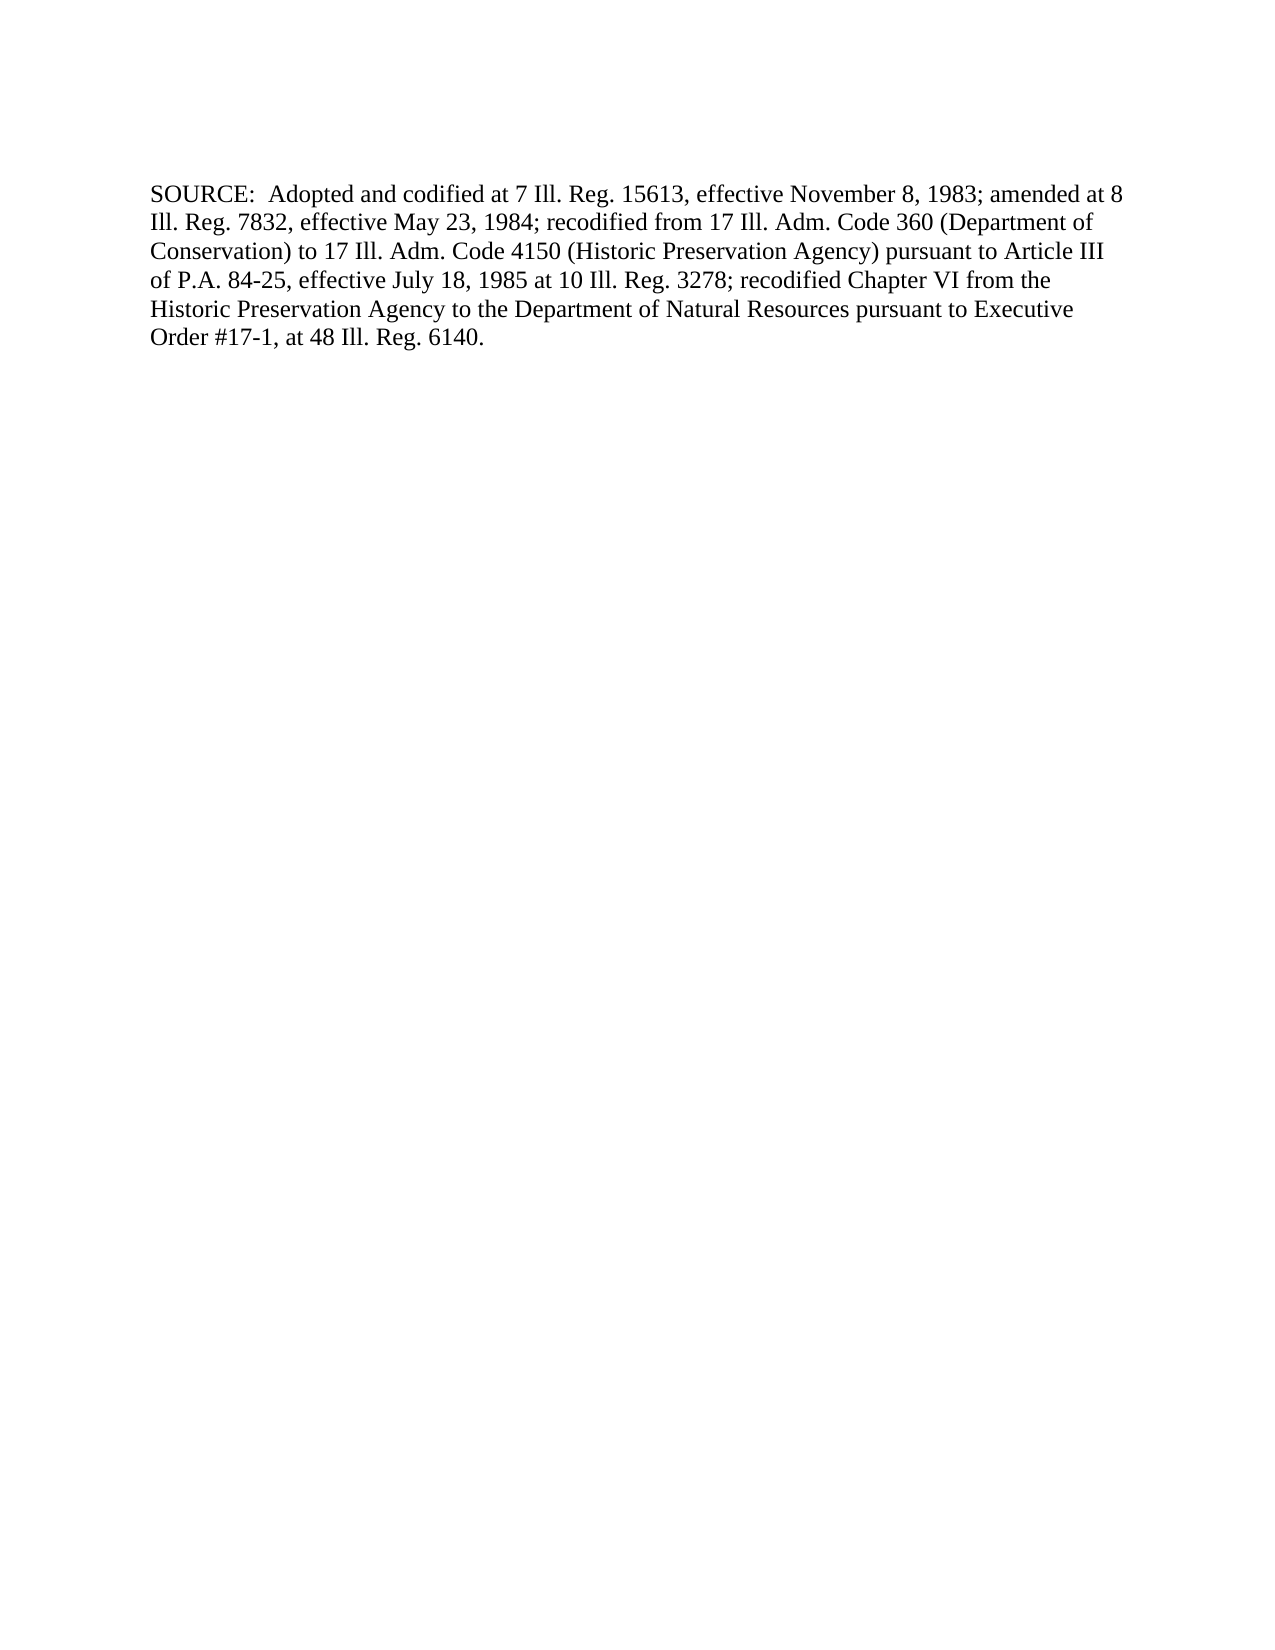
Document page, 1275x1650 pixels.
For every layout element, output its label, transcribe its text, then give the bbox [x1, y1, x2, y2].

text SOURCE: Adopted and codified at 7 Ill. Reg. 15613, effective November 8, 1983; amended at 8 Ill. Reg. 7832, effective May 23, 1984; recodified from 17 Ill. Adm. Code 360 (Department of Conservation) to 17 Ill. Adm. Code 4150 (Historic Preservation Agency) pursuant to Article III of P.A. 84-25, effective July 18, 1985 at 10 Ill. Reg. 3278; recodified Chapter VI from the Historic Preservation Agency to the Department of Natural Resources pursuant to Executive Order #17-1, at 48 Ill. Reg. 6140. [150, 179, 1125, 351]
